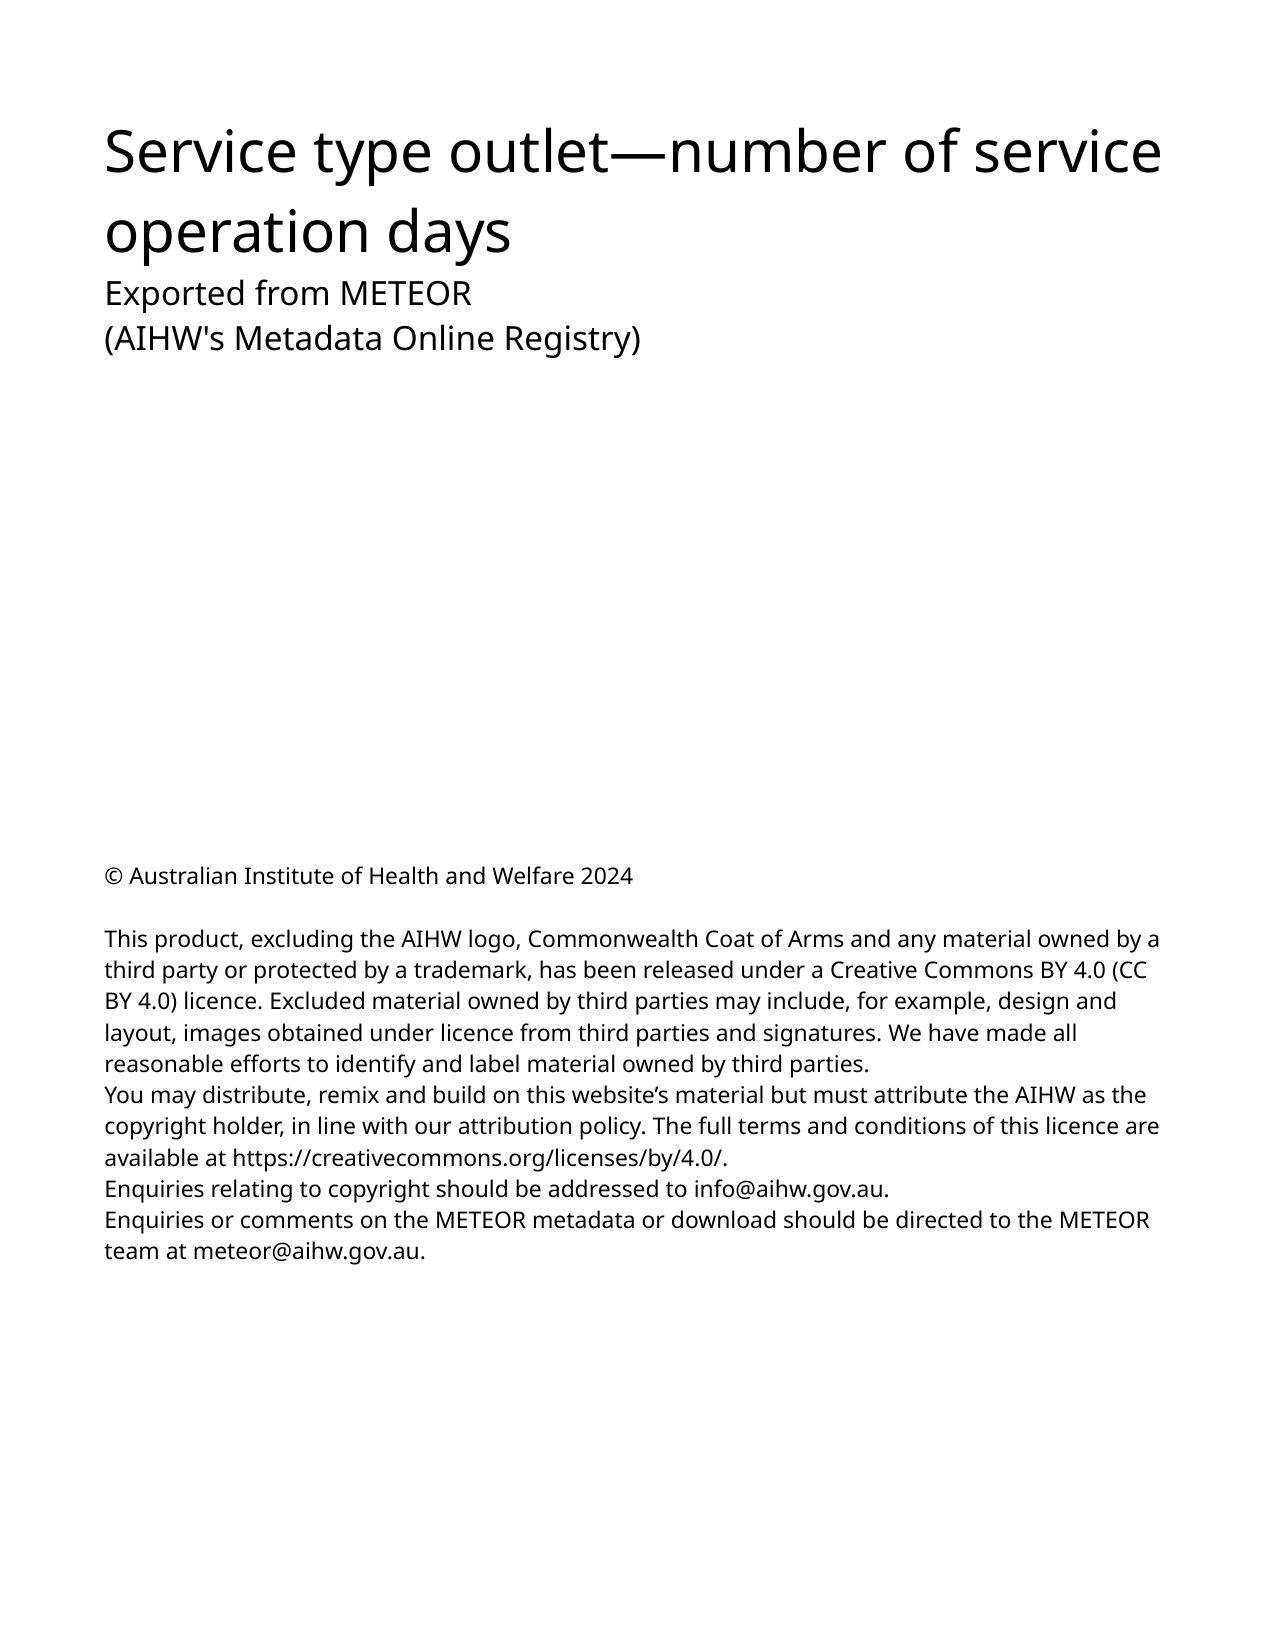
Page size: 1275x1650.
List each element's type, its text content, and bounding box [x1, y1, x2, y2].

subtitle (AIHW's Metadata Online Registry) [104, 315, 1171, 360]
text You may distribute, remix and build on this website’s material but must attribute the AIHW as the copyright holder, in line with our attribution policy. The full terms and conditions of this licence are available at https://creativecommons.org/licenses/by/4.0/. [104, 1079, 1171, 1173]
text © Australian Institute of Health and Welfare 2024 [104, 860, 1171, 891]
title Service type outlet—number of service operation days [104, 110, 1171, 269]
subtitle Exported from METEOR [104, 269, 1171, 315]
text Enquiries or comments on the METEOR metadata or download should be directed to the METEOR team at meteor@aihw.gov.au. [104, 1204, 1171, 1266]
text This product, excluding the AIHW logo, Commonwealth Coat of Arms and any material owned by a third party or protected by a trademark, has been released under a Creative Commons BY 4.0 (CC BY 4.0) licence. Excluded material owned by third parties may include, for example, design and layout, images obtained under licence from third parties and signatures. We have made all reasonable efforts to identify and label material owned by third parties. [104, 923, 1171, 1079]
text Enquiries relating to copyright should be addressed to info@aihw.gov.au. [104, 1173, 1171, 1204]
